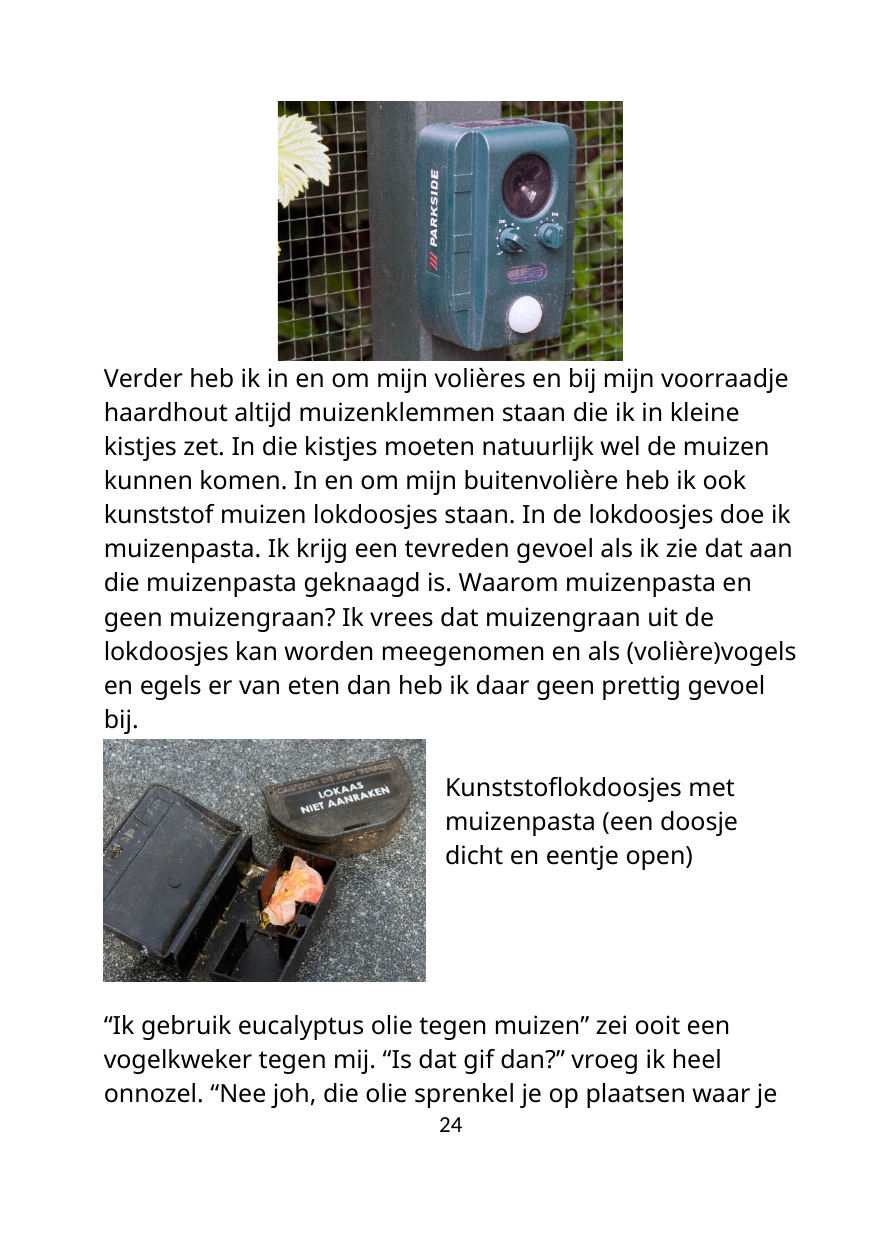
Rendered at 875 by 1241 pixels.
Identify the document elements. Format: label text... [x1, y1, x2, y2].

picture [277, 101, 623, 361]
text Kunststoflokdoosjes met muizenpasta (een doosje dicht en eentje open) [426, 769, 797, 872]
picture [103, 739, 426, 982]
text Verder heb ik in en om mijn volières en bij mijn voorraadje haardhout altijd muizenklemmen staan die ik in kleine kistjes zet. In die kistjes moeten natuurlijk wel de muizen kunnen komen. In en om mijn buitenvolière heb ik ook kunststof muizen lokdoosjes staan. In de lokdoosjes doe ik muizenpasta. Ik krijg een tevreden gevoel als ik zie dat aan die muizenpasta geknaagd is. Waarom muizenpasta en geen muizengraan? Ik vrees dat muizengraan uit de lokdoosjes kan worden meegenomen en als (volière)vogels en egels er van eten dan heb ik daar geen prettig gevoel bij. [103, 361, 797, 735]
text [103, 1008, 797, 1110]
